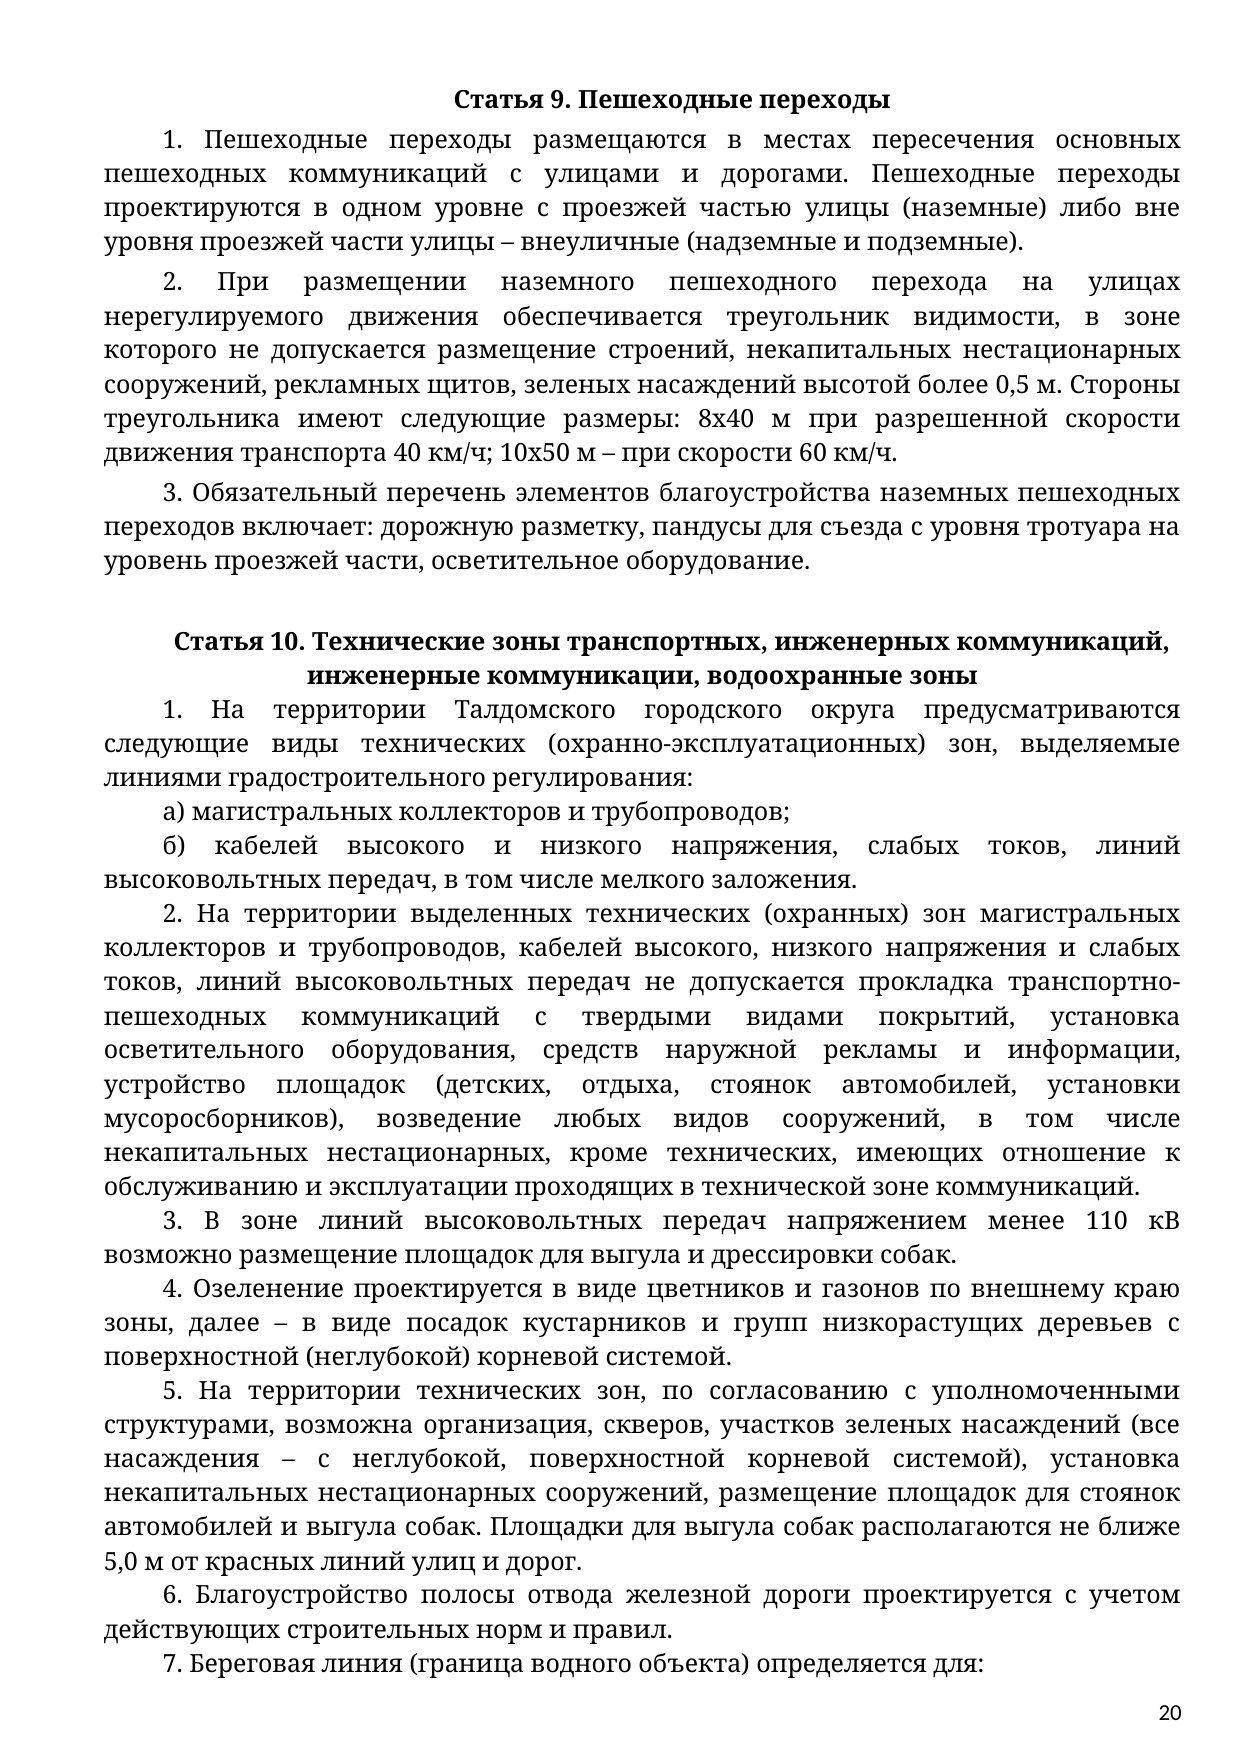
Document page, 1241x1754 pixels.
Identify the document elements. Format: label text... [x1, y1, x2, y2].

text Статья 9. Пешеходные переходы [103, 81, 1181, 115]
text б) кабелей высокого и низкого напряжения, слабых токов, линий высоковольтных передач, в том числе мелкого заложения. [103, 828, 1181, 896]
text 1. Пешеходные переходы размещаются в местах пересечения основных пешеходных коммуникаций с улицами и дорогами. Пешеходные переходы проектируются в одном уровне с проезжей частью улицы (наземные) либо вне уровня проезжей части улицы – внеуличные (надземные и подземные). [103, 122, 1181, 258]
text 7. Береговая линия (граница водного объекта) определяется для: [103, 1645, 1181, 1679]
text 3. Обязательный перечень элементов благоустройства наземных пешеходных переходов включает: дорожную разметку, пандусы для съезда с уровня тротуара на уровень проезжей части, осветительное оборудование. [103, 475, 1181, 577]
text 6. Благоустройство полосы отвода железной дороги проектируется с учетом действующих строительных норм и правил. [103, 1577, 1181, 1645]
text 3. В зоне линий высоковольтных передач напряжением менее 110 кВ возможно размещение площадок для выгула и дрессировки собак. [103, 1202, 1181, 1271]
text 2. При размещении наземного пешеходного перехода на улицах нерегулируемого движения обеспечивается треугольник видимости, в зоне которого не допускается размещение строений, некапитальных нестационарных сооружений, рекламных щитов, зеленых насаждений высотой более . Стороны треугольника имеют следующие размеры: 8x40 м при разрешенной скорости движения транспорта ; 10x50 м – при скорости . [103, 264, 1181, 468]
text 4. Озеленение проектируется в виде цветников и газонов по внешнему краю зоны, далее – в виде посадок кустарников и групп низкорастущих деревьев с поверхностной (неглубокой) корневой системой. [103, 1271, 1181, 1373]
text 5. На территории технических зон, по согласованию с уполномоченными структурами, возможна организация, скверов, участков зеленых насаждений (все насаждения – с неглубокой, поверхностной корневой системой), установка некапитальных нестационарных сооружений, размещение площадок для стоянок автомобилей и выгула собак. Площадки для выгула собак располагаются не ближе от красных линий улиц и дорог. [103, 1373, 1181, 1577]
text Статья 10. Технические зоны транспортных, инженерных коммуникаций, инженерные коммуникации, водоохранные зоны [103, 623, 1181, 692]
text а) магистральных коллекторов и трубопроводов; [103, 794, 1181, 828]
text 1. На территории Талдомского городского округа предусматриваются следующие виды технических (охранно-эксплуатационных) зон, выделяемые линиями градостроительного регулирования: [103, 692, 1181, 794]
text 2. На территории выделенных технических (охранных) зон магистральных коллекторов и трубопроводов, кабелей высокого, низкого напряжения и слабых токов, линий высоковольтных передач не допускается прокладка транспортно-пешеходных коммуникаций с твердыми видами покрытий, установка осветительного оборудования, средств наружной рекламы и информации, устройство площадок (детских, отдыха, стоянок автомобилей, установки мусоросборников), возведение любых видов сооружений, в том числе некапитальных нестационарных, кроме технических, имеющих отношение к обслуживанию и эксплуатации проходящих в технической зоне коммуникаций. [103, 896, 1181, 1202]
